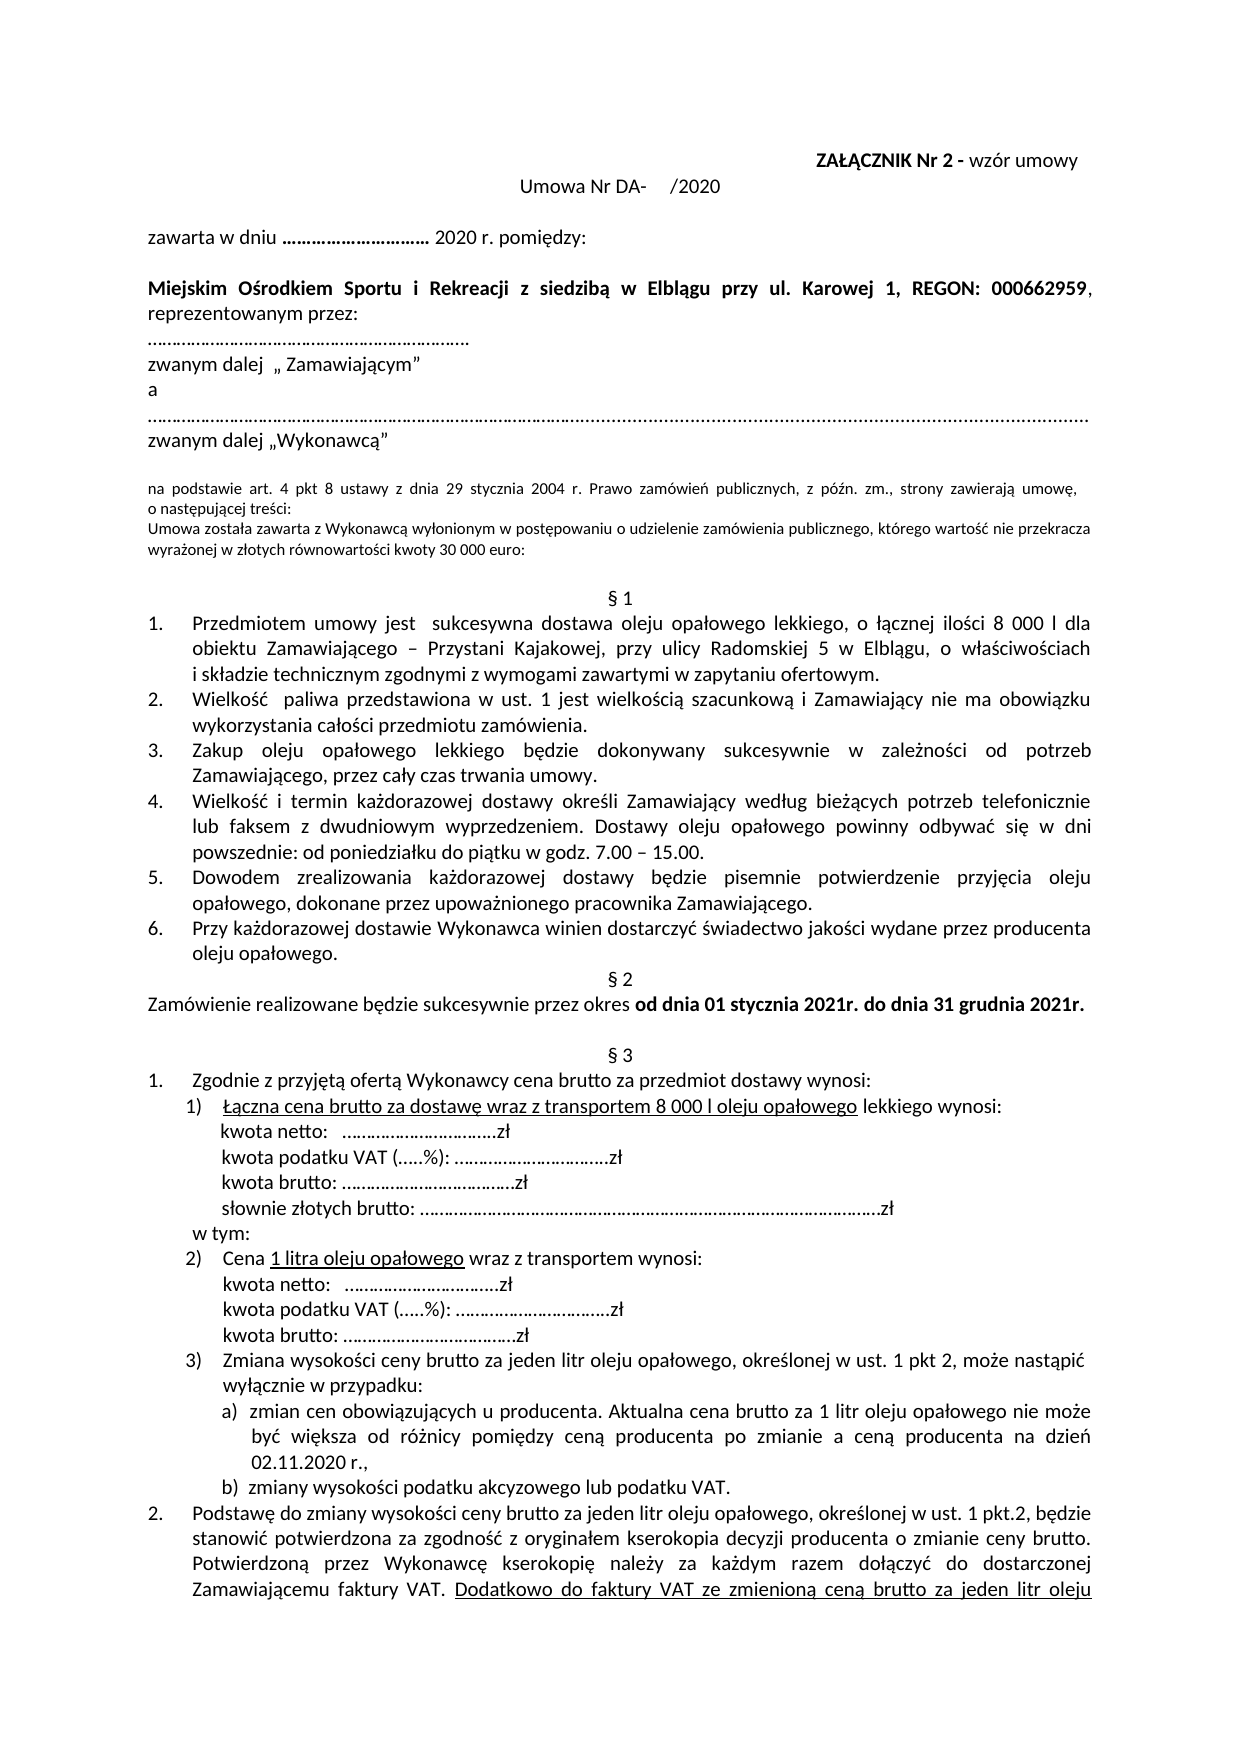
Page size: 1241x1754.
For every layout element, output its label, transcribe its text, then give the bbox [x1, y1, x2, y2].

text § 1 [148, 585, 1093, 610]
text ZAŁĄCZNIK Nr 2 - wzór umowy [738, 148, 1093, 173]
text zawarta w dniu ………………………… 2020 r. pomiędzy: [148, 224, 1093, 249]
text słownie złotych brutto: ……………………………………………………………………………………zł [148, 1195, 1093, 1220]
list kwota podatku VAT (…..%): …………………………..zł [223, 1296, 1093, 1322]
list Przedmiotem umowy jest sukcesywna dostawa oleju opałowego lekkiego, o łącznej ilości 8 000 l dla obiektu Zamawiającego – Przystani Kajakowej, przy ulicy Radomskiej 5 w Elblągu, o właściwościach i składzie technicznym zgodnymi z wymogami zawartymi w zapytaniu ofertowym. [148, 610, 1093, 686]
text kwota podatku VAT (…..%): …………………………..zł [148, 1144, 1093, 1169]
list Zmiana wysokości ceny brutto za jeden litr oleju opałowego, określonej w ust. 1 pkt 2, może nastąpić wyłącznie w przypadku: [185, 1347, 1093, 1398]
text Zamówienie realizowane będzie sukcesywnie przez okres od dnia 01 stycznia 2021r. do dnia 31 grudnia 2021r. [148, 991, 1093, 1017]
list kwota brutto: ………………………………zł [223, 1322, 1093, 1347]
text zwanym dalej „Wykonawcą” [148, 427, 1093, 453]
text Umowa Nr DA- /2020 [148, 173, 1093, 198]
text Miejskim Ośrodkiem Sportu i Rekreacji z siedzibą w Elblągu przy ul. Karowej 1, REGON: 000662959, reprezentowanym przez: [148, 275, 1093, 326]
text kwota netto: …………………………..zł [148, 1118, 1093, 1144]
list Wielkość i termin każdorazowej dostawy określi Zamawiający według bieżących potrzeb telefonicznie lub faksem z dwudniowym wyprzedzeniem. Dostawy oleju opałowego powinny odbywać się w dni powszednie: od poniedziałku do piątku w godz. 7.00 – 15.00. [148, 788, 1093, 864]
text kwota brutto: ………………………………zł [148, 1169, 1093, 1195]
text zwanym dalej „ Zamawiającym” [148, 351, 1093, 376]
text a) zmian cen obowiązujących u producenta. Aktualna cena brutto za 1 litr oleju opałowego nie może być większa od różnicy pomiędzy ceną producenta po zmianie a ceną producenta na dzień 02.11.2020 r., [221, 1398, 1093, 1474]
text ………………………………………………………………………………................................................................................................. [148, 402, 1093, 427]
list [148, 1500, 1093, 1601]
list Dowodem zrealizowania każdorazowej dostawy będzie pisemnie potwierdzenie przyjęcia oleju opałowego, dokonane przez upoważnionego pracownika Zamawiającego. [148, 864, 1093, 915]
text …………………………………………………………. [148, 326, 1093, 351]
list Przy każdorazowej dostawie Wykonawca winien dostarczyć świadectwo jakości wydane przez producenta oleju opałowego. [148, 915, 1093, 966]
list Wielkość paliwa przedstawiona w ust. 1 jest wielkością szacunkową i Zamawiający nie ma obowiązku wykorzystania całości przedmiotu zamówienia. [148, 686, 1093, 737]
list Zakup oleju opałowego lekkiego będzie dokonywany sukcesywnie w zależności od potrzeb Zamawiającego, przez cały czas trwania umowy. [148, 737, 1093, 788]
text § 2 [148, 966, 1093, 991]
text na podstawie art. 4 pkt 8 ustawy z dnia 29 stycznia 2004 r. Prawo zamówień publicznych, z późn. zm., strony zawierają umowę, o następującej treści: [148, 478, 1093, 519]
text b) zmiany wysokości podatku akcyzowego lub podatku VAT. [73, 1474, 1093, 1500]
text Umowa została zawarta z Wykonawcą wyłonionym w postępowaniu o udzielenie zamówienia publicznego, którego wartość nie przekracza wyrażonej w złotych równowartości kwoty 30 000 euro: [148, 519, 1093, 559]
text a [148, 376, 1093, 402]
list Łączna cena brutto za dostawę wraz z transportem 8 000 l oleju opałowego lekkiego wynosi: [185, 1093, 1093, 1118]
list Zgodnie z przyjętą ofertą Wykonawcy cena brutto za przedmiot dostawy wynosi: [148, 1068, 1093, 1093]
list Cena 1 litra oleju opałowego wraz z transportem wynosi: [185, 1246, 1093, 1271]
list kwota netto: …………………………..zł [223, 1271, 1093, 1296]
text § 3 [148, 1042, 1093, 1068]
text w tym: [148, 1220, 1093, 1246]
